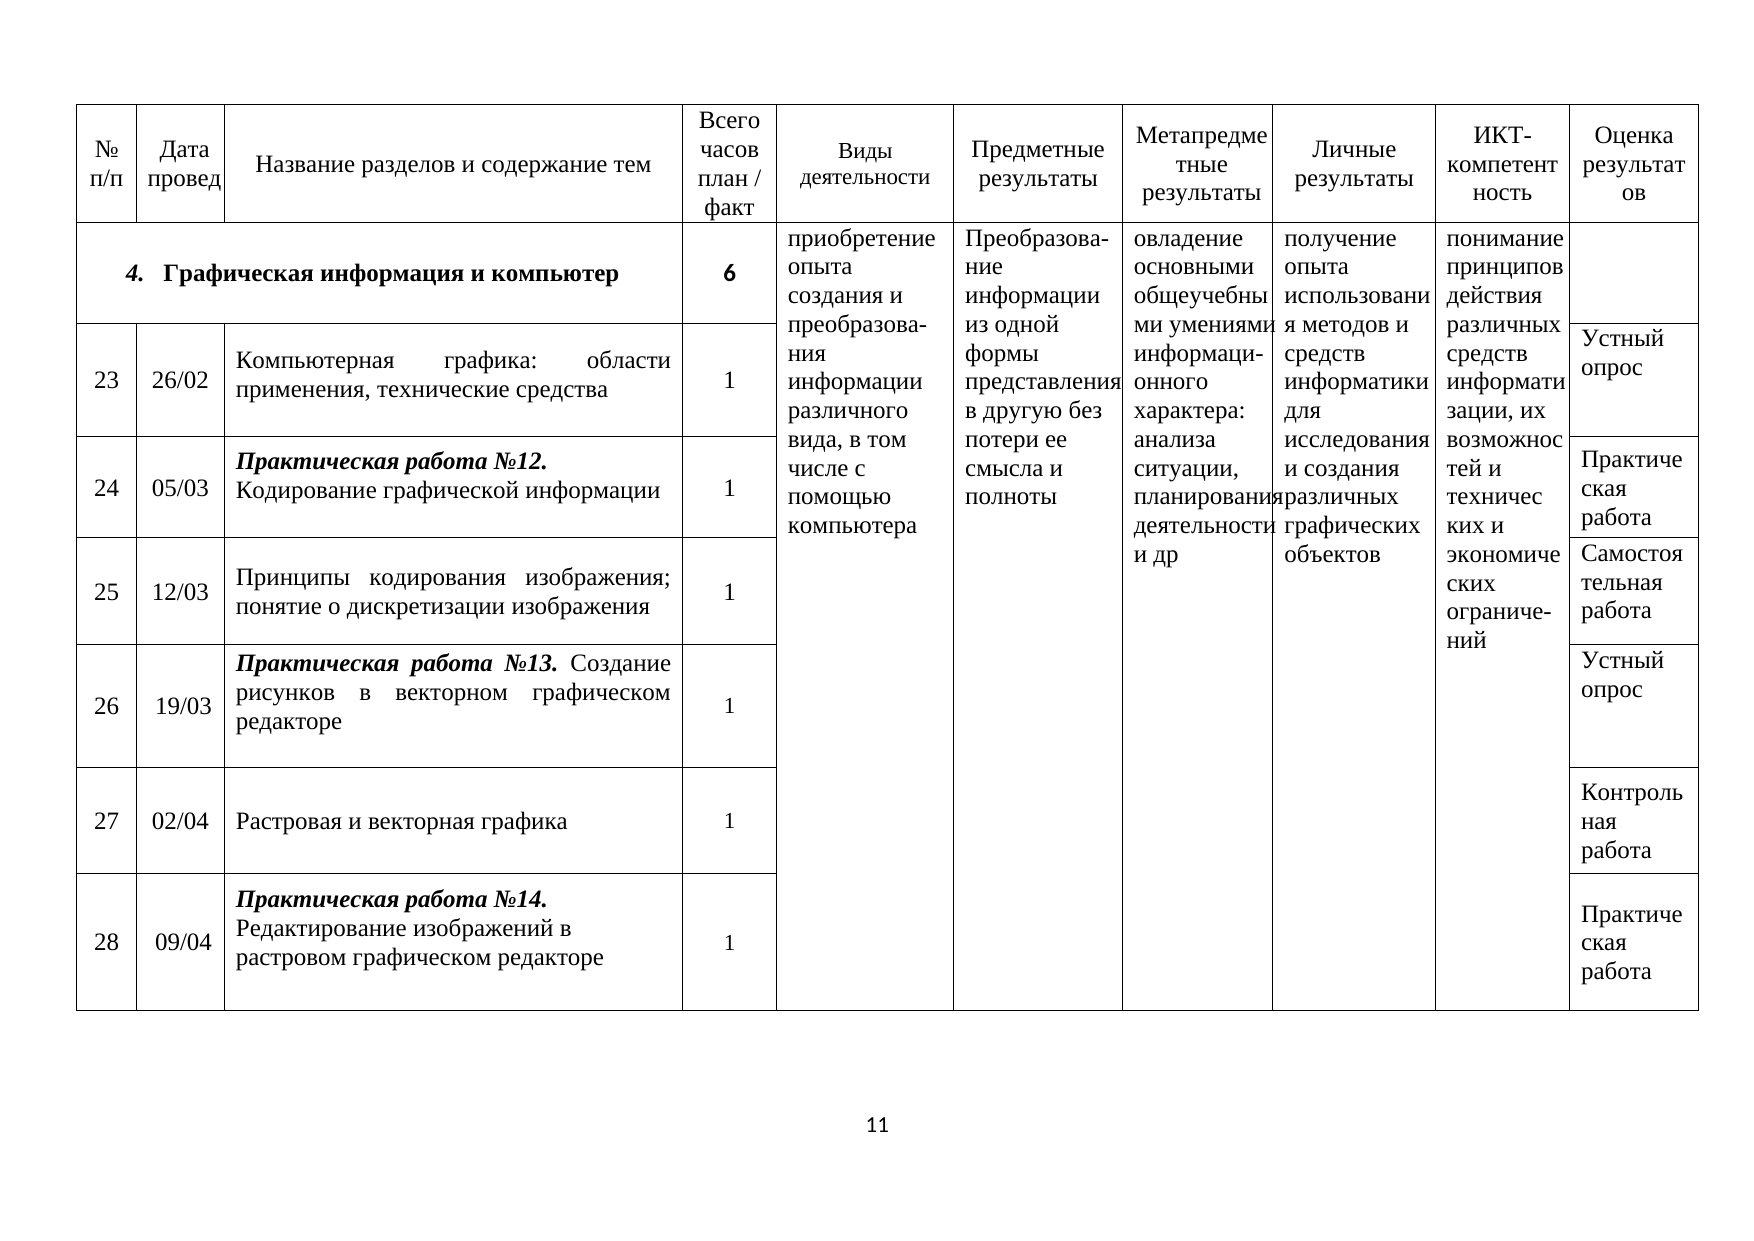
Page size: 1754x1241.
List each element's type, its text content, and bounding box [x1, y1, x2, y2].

table_cell Предметные результаты [954, 105, 1122, 222]
table_cell 26/02 [137, 324, 224, 436]
table_cell Дата провед [137, 105, 224, 222]
table_cell 25 [77, 538, 136, 644]
table_cell Виды деятельности [777, 105, 953, 222]
table_cell 09/04 [137, 874, 224, 1010]
table_cell Практическая работа №14. Редактирование изображений в растровом графическом редакторе [225, 874, 682, 1010]
table_cell 12/03 [137, 538, 224, 644]
table_cell Контрольная работа [1570, 768, 1698, 873]
table_cell 02/04 [137, 768, 224, 873]
table_cell 6 [683, 223, 776, 322]
table_cell Устный опрос [1570, 324, 1698, 436]
table_cell Самостоятельная работа [1570, 538, 1698, 644]
table_cell Всего часов план /факт [683, 105, 776, 222]
table_cell 1 [683, 874, 776, 1010]
table_cell Метапредме тные результаты [1123, 105, 1272, 222]
table_cell овладение основными общеучебны ми умениями информаци-онного характера: анализа ситуации, планирования деятельности и др [1123, 223, 1272, 1010]
table_cell 1 [683, 768, 776, 873]
table_cell Личные результаты [1273, 105, 1435, 222]
table_cell 26 [77, 645, 136, 767]
table_cell Растровая и векторная графика [225, 768, 682, 873]
table_cell 1 [683, 437, 776, 537]
table_cell 28 [77, 874, 136, 1010]
table_cell получение опыта использования методов и средств информатики для исследования и создания различных графических объектов [1273, 223, 1435, 1010]
table_cell № п/п [77, 105, 136, 222]
table_cell 19/03 [137, 645, 224, 767]
table_cell Практическая работа [1570, 874, 1698, 1010]
table_cell Практическая работа №12. Кодирование графической информации [225, 437, 682, 537]
table_cell 1 [683, 538, 776, 644]
table_cell 23 [77, 324, 136, 436]
table_cell Практическая работа №13. Создание рисунков в векторном графическом редакторе [225, 645, 682, 767]
table_cell Название разделов и содержание тем [225, 105, 682, 222]
table_cell 27 [77, 768, 136, 873]
table_cell 05/03 [137, 437, 224, 537]
table_cell Устный опрос [1570, 645, 1698, 767]
table_cell Графическая информация и компьютер [77, 223, 682, 322]
table_cell Принципы кодирования изображения; понятие о дискретизации изображения [225, 538, 682, 644]
table_cell Преобразова-ние информации из одной формы представления в другую без потери ее смысла и полноты [954, 223, 1122, 1010]
table_cell Практическая работа [1570, 437, 1698, 537]
table_cell приобретение опыта создания и преобразова-ния информации различного вида, в том числе с помощью компьютера [777, 223, 953, 1010]
table_cell 1 [683, 324, 776, 436]
table_cell Компьютерная графика: области применения, технические средства [225, 324, 682, 436]
table_cell Оценка результатов [1570, 105, 1698, 222]
table_cell ИКТ-компетентность [1436, 105, 1569, 222]
table_cell 1 [683, 645, 776, 767]
table_cell [1570, 223, 1698, 322]
table_cell 24 [77, 437, 136, 537]
table_cell понимание принципов действия различных средств информати зации, их возможнос тей и техничес ких и экономиче ских ограниче-ний [1436, 223, 1569, 1010]
